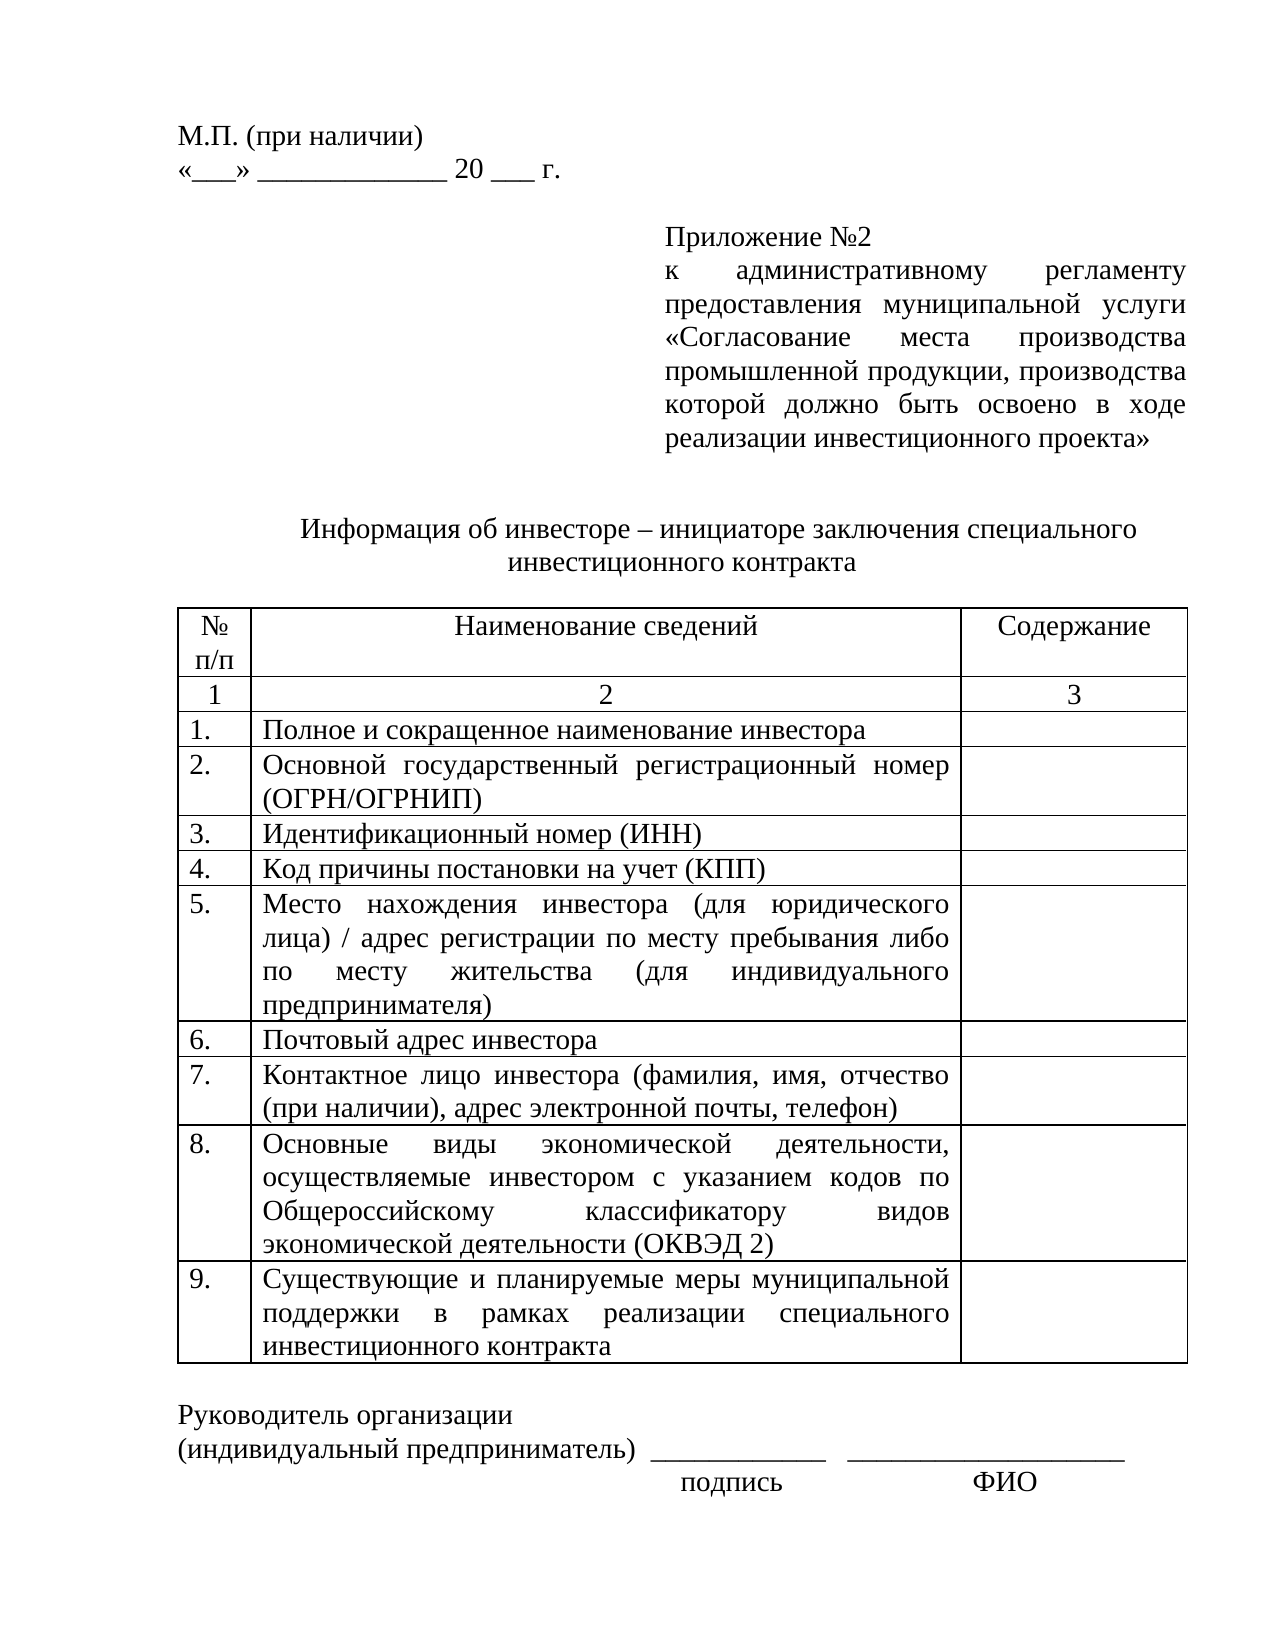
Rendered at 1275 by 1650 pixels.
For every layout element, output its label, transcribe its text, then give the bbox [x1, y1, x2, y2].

text Руководитель организации [177, 1397, 1186, 1431]
table_cell Идентификационный номер (ИНН) [252, 816, 960, 849]
text подпись ФИО [177, 1464, 1186, 1498]
table_cell 5. [179, 886, 250, 1020]
table_cell [962, 711, 1187, 746]
table_cell 8. [179, 1126, 250, 1260]
table_cell 6. [179, 1022, 250, 1056]
text Информация об инвесторе – инициаторе заключения специального инвестиционного контракта [177, 511, 1186, 578]
table_cell 4. [179, 851, 250, 885]
table_cell Почтовый адрес инвестора [252, 1022, 960, 1056]
text «___» _____________ 20 ___ г. [177, 152, 1186, 185]
table_cell [962, 1056, 1187, 1124]
table_cell 3 [962, 676, 1187, 711]
table_cell [962, 1260, 1187, 1362]
table_cell [962, 815, 1187, 849]
table_cell 1 [179, 677, 250, 711]
table_header № п/п [179, 609, 250, 676]
table_header Наименование сведений [252, 609, 960, 676]
table_cell 2 [252, 677, 960, 711]
table_cell 9. [179, 1262, 250, 1362]
table_cell Основной государственный регистрационный номер (ОГРН/ОГРНИП) [252, 747, 960, 814]
table_cell 1. [179, 712, 250, 746]
table_cell 7. [179, 1057, 250, 1124]
table_cell 2. [179, 747, 250, 814]
table_cell Код причины постановки на учет (КПП) [252, 851, 960, 885]
text М.П. (при наличии) [177, 118, 1186, 152]
table_cell Контактное лицо инвестора (фамилия, имя, отчество (при наличии), адрес электронной почты, телефон) [252, 1057, 960, 1124]
table_cell [962, 1124, 1187, 1260]
table_cell [962, 850, 1187, 885]
table_cell [962, 1020, 1187, 1056]
table_cell Место нахождения инвестора (для юридического лица) / адрес регистрации по месту пребывания либо по месту жительства (для индивидуального предпринимателя) [252, 886, 960, 1020]
text (индивидуальный предприниматель) ____________ ___________________ [177, 1431, 1186, 1464]
text к административному регламенту предоставления муниципальной услуги «Согласование места производства промышленной продукции, производства которой должно быть освоено в ходе реализации инвестиционного проекта» [664, 252, 1186, 453]
table_cell Полное и сокращенное наименование инвестора [252, 712, 960, 746]
table_header Содержание [962, 609, 1187, 676]
table_cell Основные виды экономической деятельности, осуществляемые инвестором с указанием кодов по Общероссийскому классификатору видов экономической деятельности (ОКВЭД 2) [252, 1126, 960, 1260]
table_cell 3. [179, 816, 250, 849]
table_cell [962, 746, 1187, 814]
text Приложение №2 [664, 219, 1186, 252]
table_cell Существующие и планируемые меры муниципальной поддержки в рамках реализации специального инвестиционного контракта [252, 1262, 960, 1362]
table_cell [962, 885, 1187, 1020]
